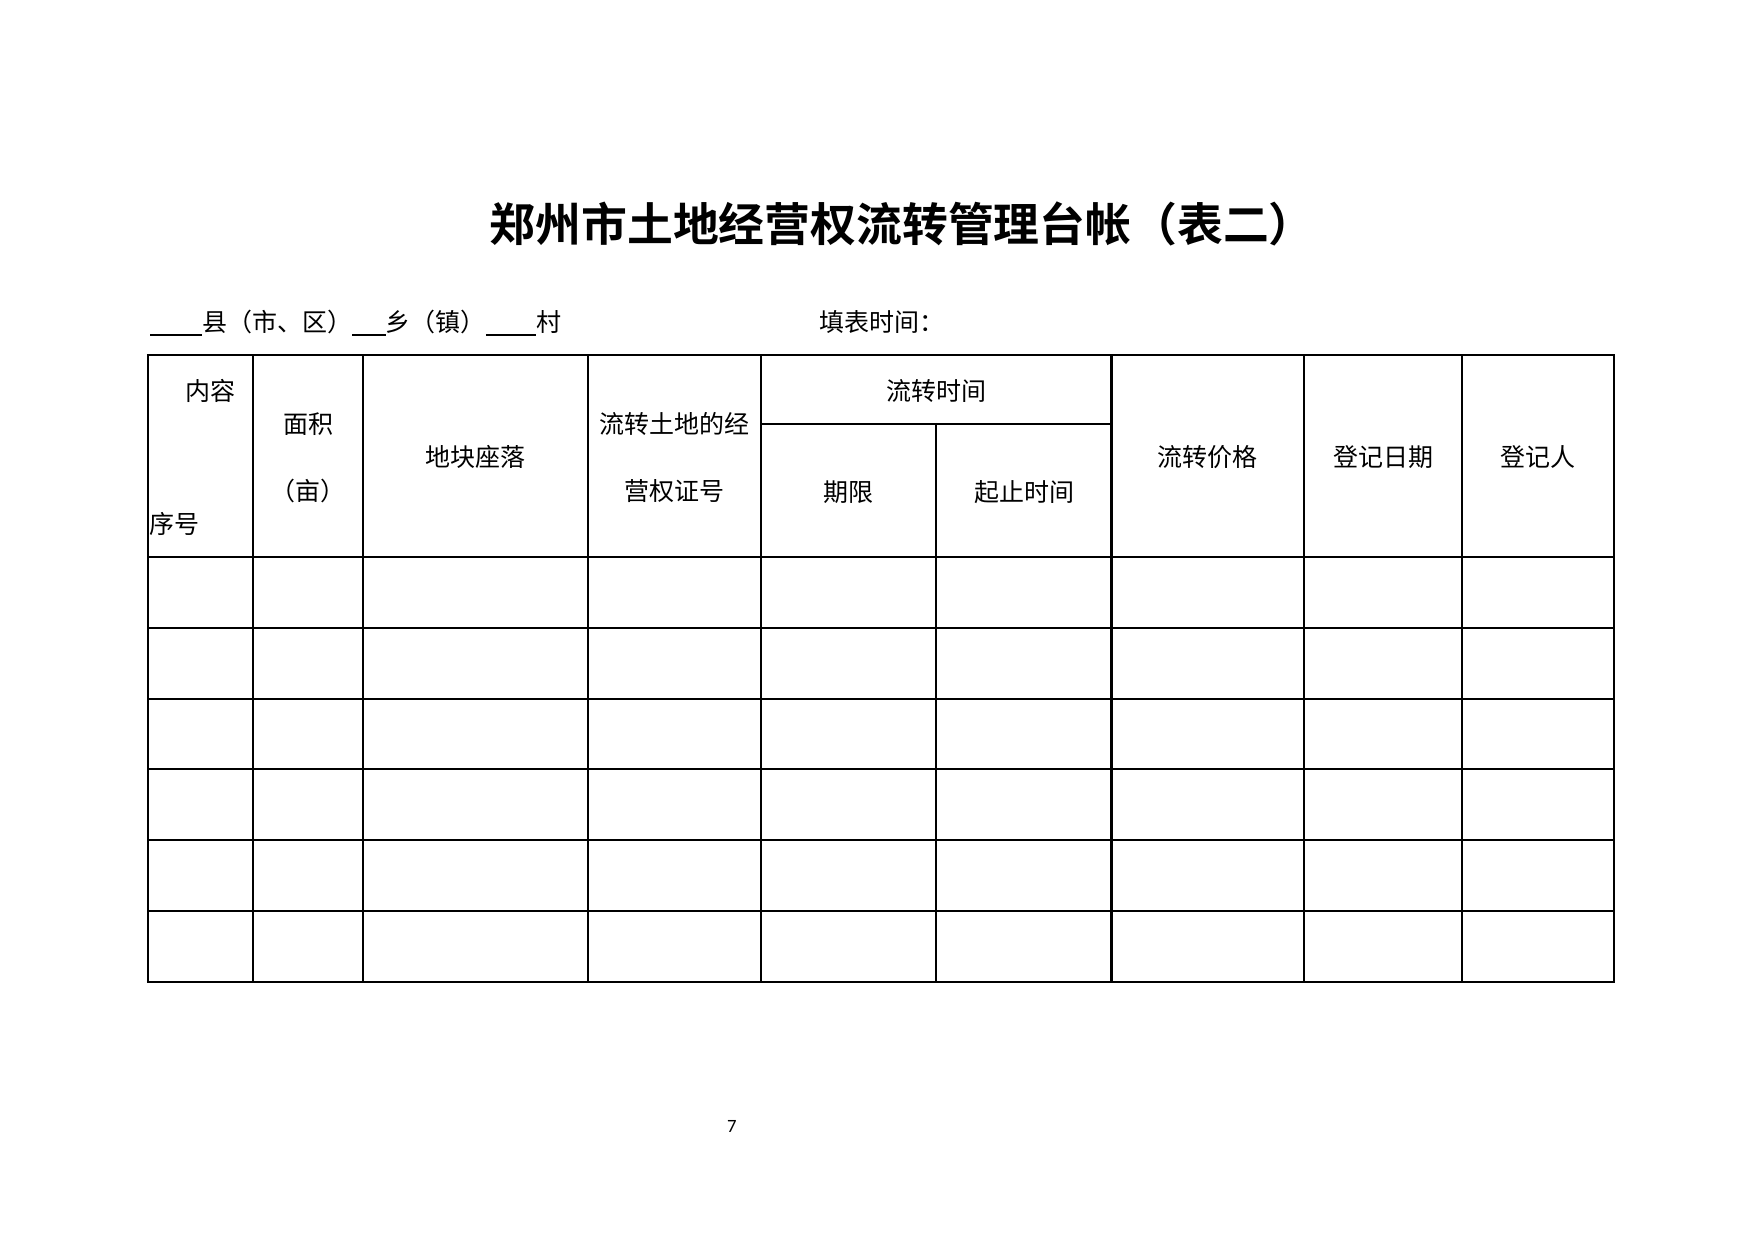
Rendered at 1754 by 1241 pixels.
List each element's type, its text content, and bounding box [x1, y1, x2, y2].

table_cell [1463, 700, 1613, 768]
table_cell [1463, 629, 1613, 697]
table_cell [1305, 841, 1461, 910]
table_cell [254, 912, 362, 981]
table_cell 期限 [762, 425, 935, 556]
table_cell [1463, 841, 1613, 910]
table_cell [1305, 770, 1461, 839]
text 郑州市土地经营权流转管理台帐（表二） [150, 188, 1604, 254]
table_cell [937, 558, 1110, 627]
table_cell [149, 912, 252, 981]
table_cell [149, 558, 252, 627]
table_cell [1113, 841, 1303, 910]
table_cell [762, 770, 935, 839]
table_cell [364, 700, 587, 768]
table_cell [1463, 770, 1613, 839]
table_cell [589, 770, 760, 839]
table_cell [1113, 770, 1303, 839]
table_cell [762, 629, 935, 697]
table_cell [937, 700, 1110, 768]
table_cell 起止时间 [937, 425, 1110, 556]
table_cell [589, 558, 760, 627]
table_cell [149, 629, 252, 697]
table_cell [937, 841, 1110, 910]
table_cell [254, 700, 362, 768]
table_header 流转土地的经营权证号 [589, 356, 760, 556]
table_cell [1113, 558, 1303, 627]
table_header 地块座落 [364, 356, 587, 556]
table_cell [364, 558, 587, 627]
table_cell [364, 912, 587, 981]
table_cell [1305, 558, 1461, 627]
table_cell [1113, 912, 1303, 981]
table_header 登记日期 [1305, 356, 1461, 556]
table_cell [937, 770, 1110, 839]
table_cell [149, 770, 252, 839]
table_cell [1463, 912, 1613, 981]
text 县（市、区） 乡（镇） 村 填表时间： [150, 288, 1604, 354]
table_header 登记人 [1463, 356, 1613, 556]
table_cell [589, 841, 760, 910]
table_cell [364, 629, 587, 697]
table_cell [937, 629, 1110, 697]
table_cell [1305, 912, 1461, 981]
table_cell [364, 770, 587, 839]
table_header 流转价格 [1113, 356, 1303, 556]
table_cell [254, 558, 362, 627]
table_cell [149, 700, 252, 768]
table_cell [1113, 700, 1303, 768]
table_cell [762, 841, 935, 910]
table_header 面积（亩） [254, 356, 362, 556]
table_cell [762, 700, 935, 768]
table_cell [1113, 629, 1303, 697]
table_cell [364, 841, 587, 910]
table_cell [589, 629, 760, 697]
table_cell [1305, 629, 1461, 697]
table_cell [762, 558, 935, 627]
table_cell [149, 841, 252, 910]
table_cell [589, 700, 760, 768]
table_cell [1305, 700, 1461, 768]
table_cell [589, 912, 760, 981]
table_header 内容 序号 [149, 356, 252, 556]
table_header 流转时间 [762, 356, 1110, 423]
table_cell [254, 841, 362, 910]
table_cell [937, 912, 1110, 981]
table_cell [762, 912, 935, 981]
table_cell [254, 629, 362, 697]
table_cell [1463, 558, 1613, 627]
table_cell [254, 770, 362, 839]
